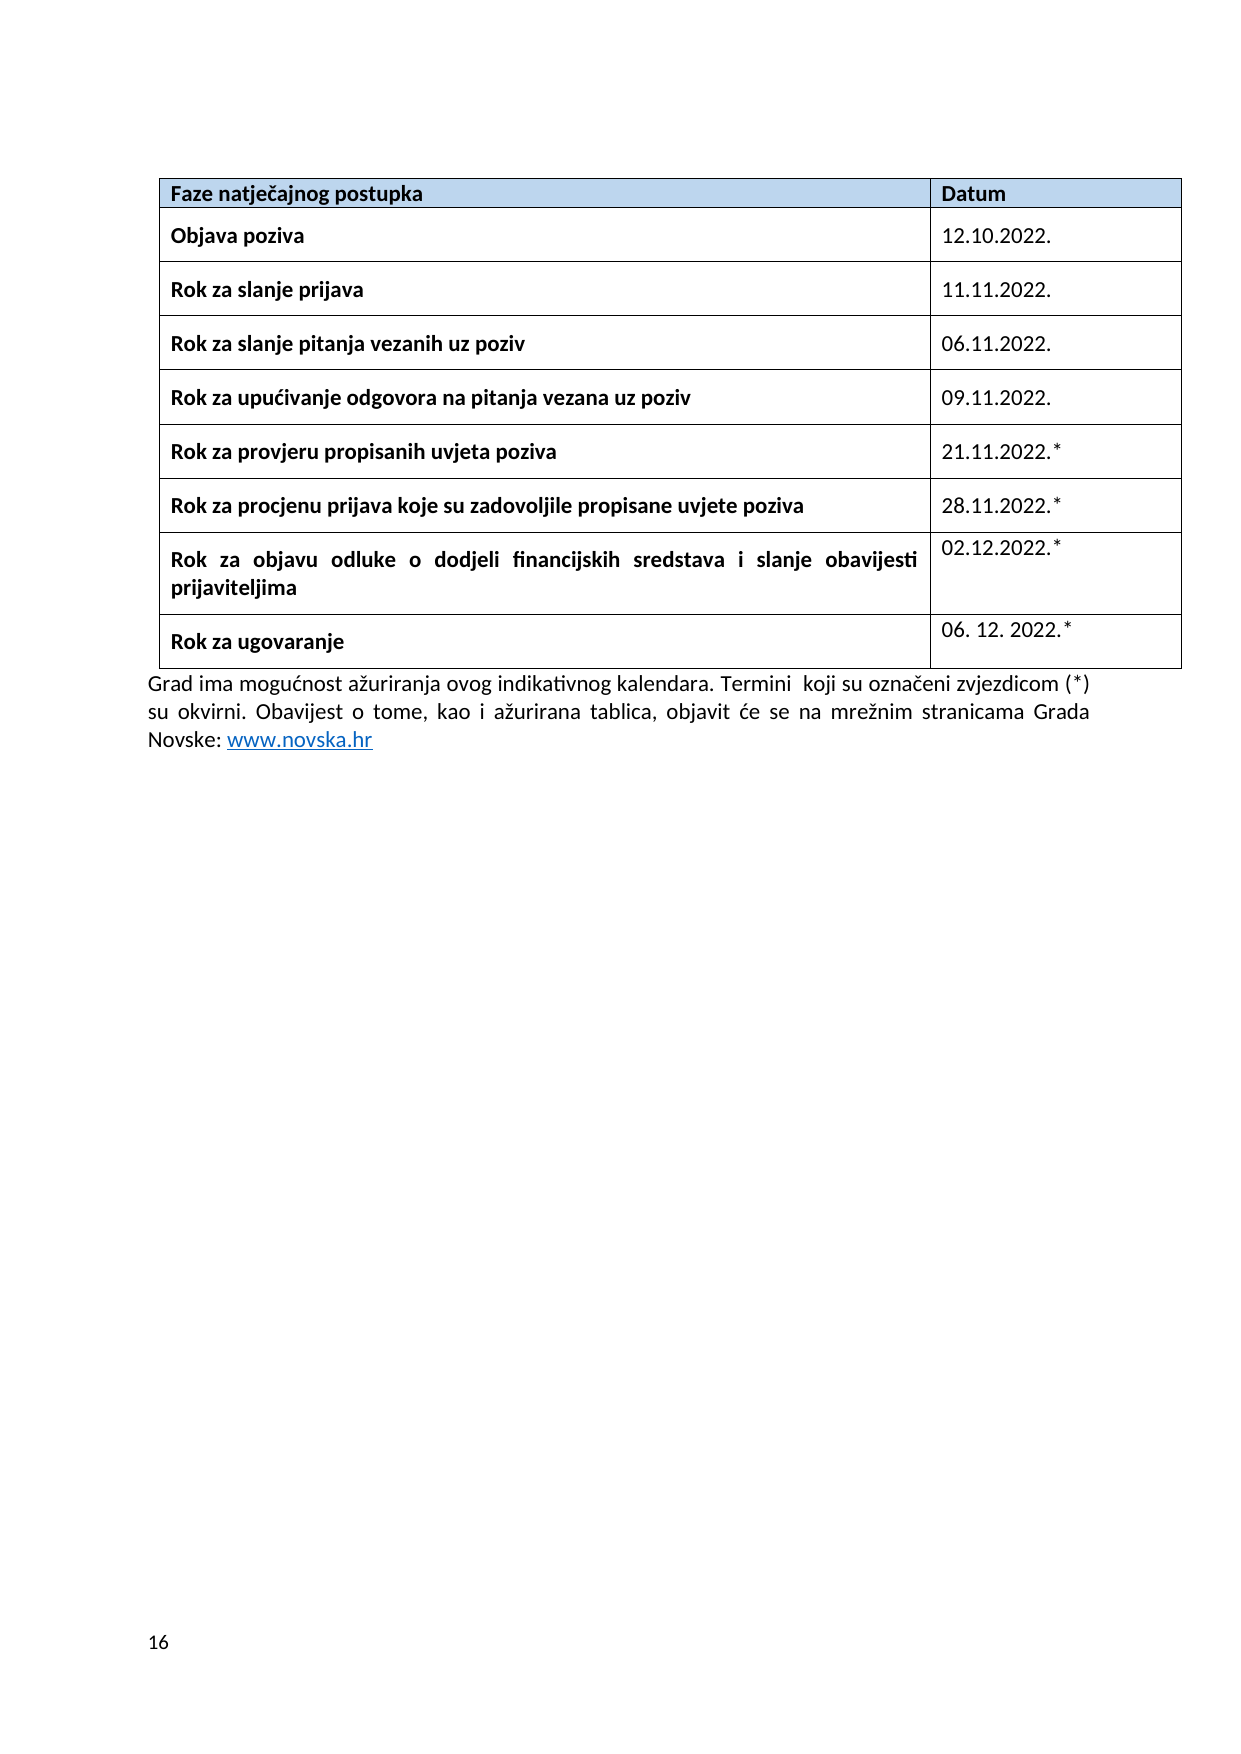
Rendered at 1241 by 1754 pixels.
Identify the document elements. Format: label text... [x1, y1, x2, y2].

table_header Faze natječajnog postupka [160, 179, 930, 207]
table_cell 06. 12. 2022.* [931, 615, 1181, 668]
table_cell 02.12.2022.* [931, 533, 1181, 614]
table_cell 09.11.2022. [931, 370, 1181, 423]
table_cell 11.11.2022. [931, 262, 1181, 315]
table_cell 21.11.2022.* [931, 425, 1181, 477]
table_cell Rok za provjeru propisanih uvjeta poziva [160, 425, 930, 477]
table_cell 12.10.2022. [931, 208, 1181, 261]
table_cell Rok za slanje prijava [160, 262, 930, 315]
table_cell Rok za procjenu prijava koje su zadovoljile propisane uvjete poziva [160, 479, 930, 532]
table_cell Rok za objavu odluke o dodjeli financijskih sredstava i slanje obavijesti prijaviteljima [160, 533, 930, 614]
table_cell Rok za slanje pitanja vezanih uz poziv [160, 316, 930, 369]
table_cell Rok za upućivanje odgovora na pitanja vezana uz poziv [160, 370, 930, 423]
table_cell 28.11.2022.* [931, 479, 1181, 532]
table_cell 06.11.2022. [931, 316, 1181, 369]
table_header Datum [931, 179, 1181, 207]
table_cell Rok za ugovaranje [160, 615, 930, 668]
text Grad ima mogućnost ažuriranja ovog indikativnog kalendara. Termini koji su označeni zvjezdicom (*) su okvirni. Obavijest o tome, kao i ažurirana tablica, objavit će se na mrežnim stranicama Grada Novske: www.novska.hr [148, 669, 1093, 753]
table_cell Objava poziva [160, 208, 930, 261]
